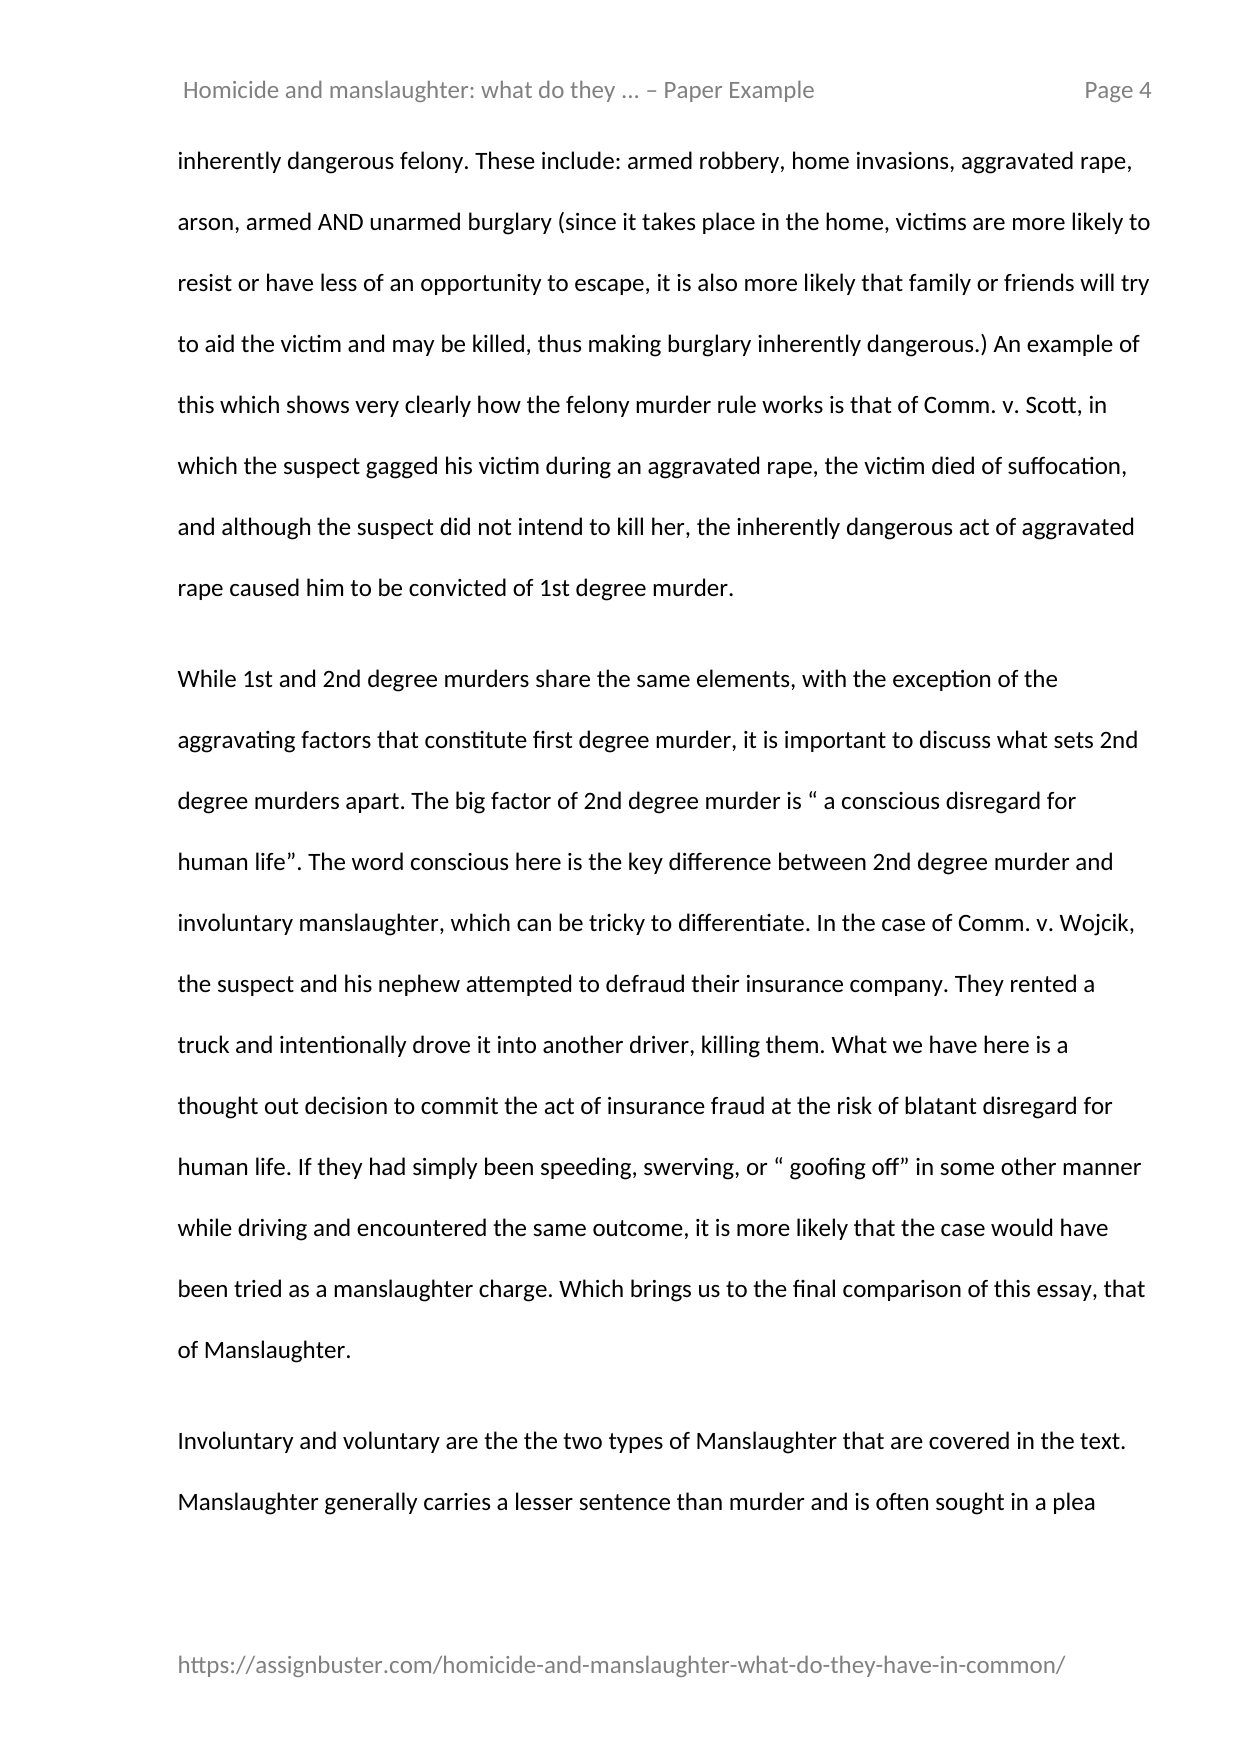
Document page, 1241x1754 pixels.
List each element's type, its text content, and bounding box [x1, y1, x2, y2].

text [177, 145, 1152, 603]
text While 1st and 2nd degree murders share the same elements, with the exception of the aggravating factors that constitute first degree murder, it is important to discuss what sets 2nd degree murders apart. The big factor of 2nd degree murder is “ a conscious disregard for human life”. The word conscious here is the key difference between 2nd degree murder and involuntary manslaughter, which can be tricky to differentiate. In the case of Comm. v. Wojcik, the suspect and his nephew attempted to defraud their insurance company. They rented a truck and intentionally drove it into another driver, killing them. What we have here is a thought out decision to commit the act of insurance fraud at the risk of blatant disregard for human life. If they had simply been speeding, swerving, or “ goofing off” in some other manner while driving and encountered the same outcome, it is more likely that the case would have been tried as a manslaughter charge. Which brings us to the final comparison of this essay, that of Manslaughter. [177, 663, 1152, 1365]
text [177, 1425, 1152, 1516]
